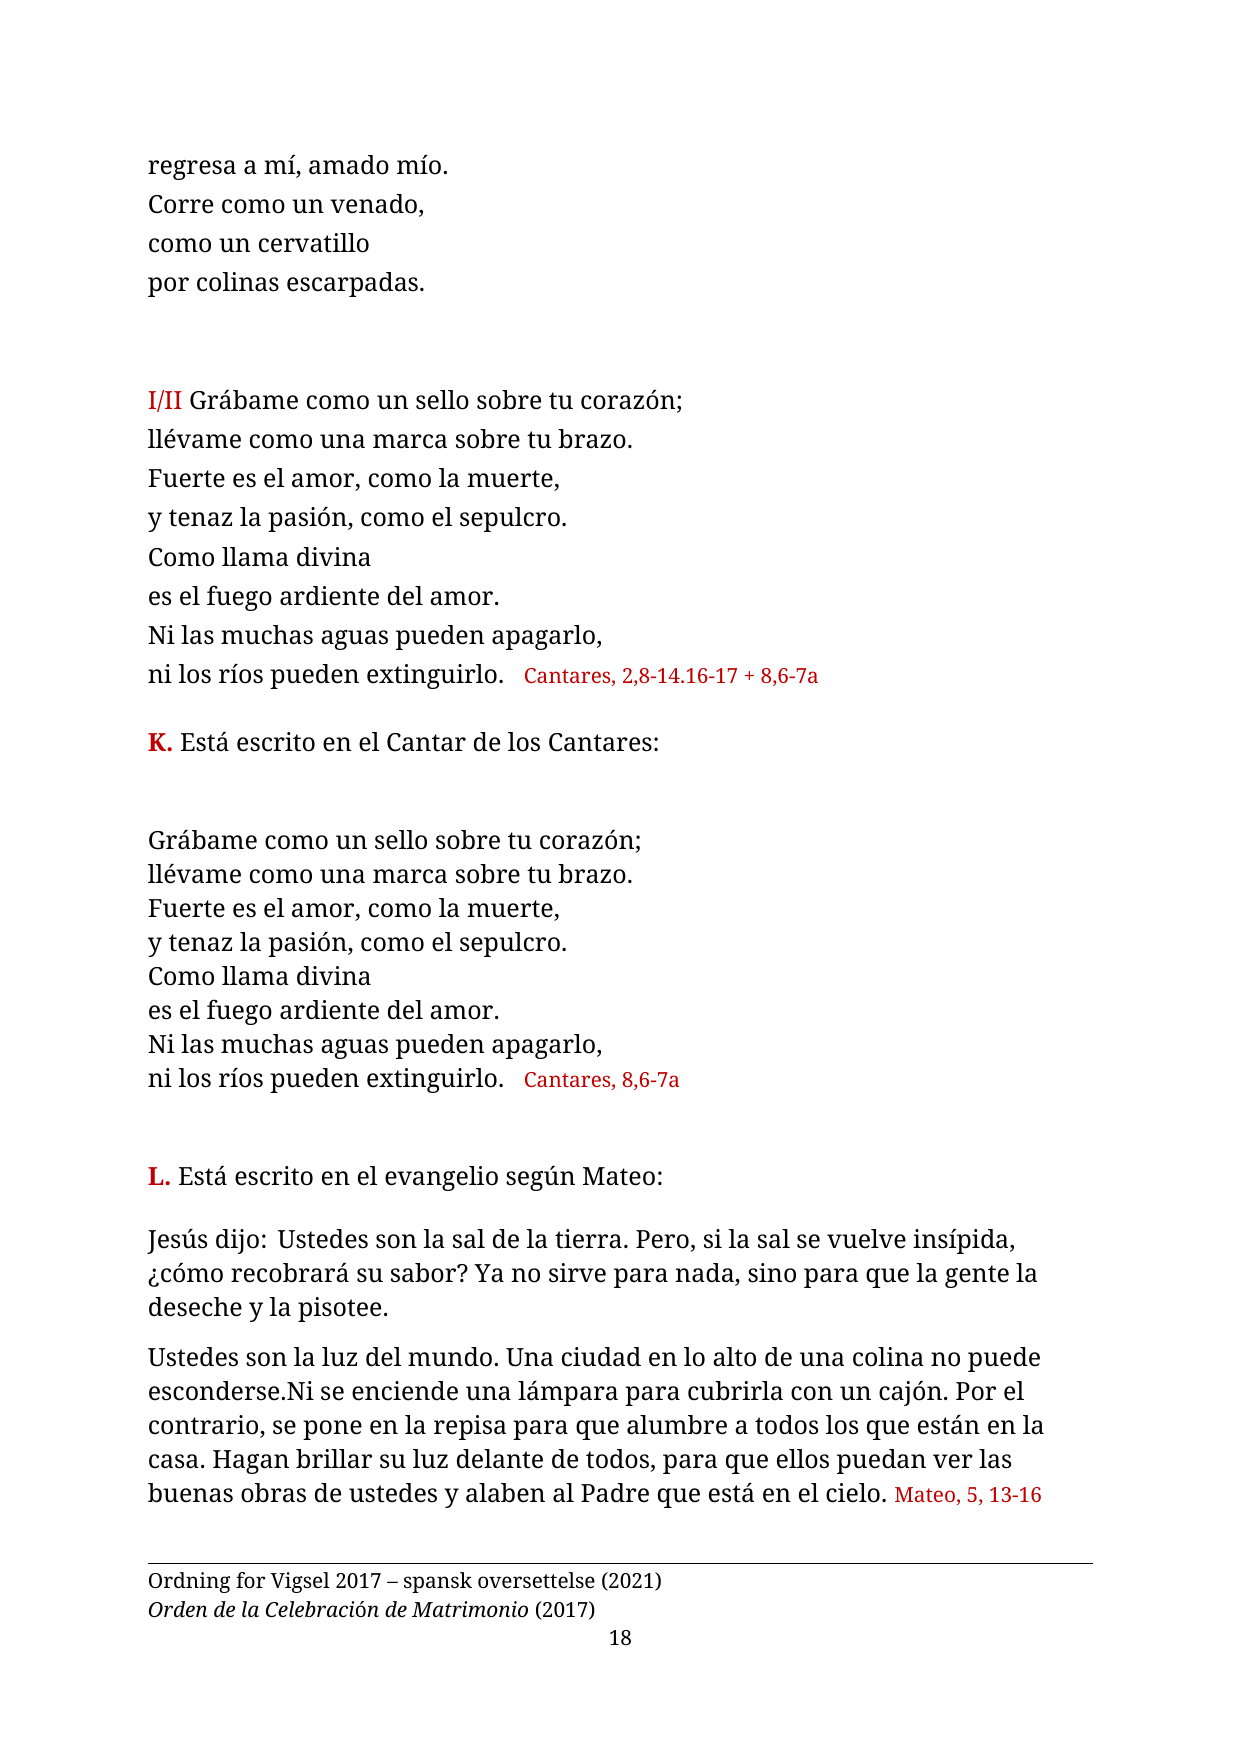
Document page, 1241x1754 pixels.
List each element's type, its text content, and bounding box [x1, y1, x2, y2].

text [148, 148, 1093, 299]
text L. Está escrito en el evangelio según Mateo: [148, 1124, 1093, 1192]
text Ustedes son la luz del mundo. Una ciudad en lo alto de una colina no puede esconderse.Ni se enciende una lámpara para cubrirla con un cajón. Por el contrario, se pone en la repisa para que alumbre a todos los que están en la casa. Hagan brillar su luz delante de todos, para que ellos puedan ver las buenas obras de ustedes y alaben al Padre que está en el cielo. Mateo, 5, 13-16 [148, 1339, 1093, 1509]
text Grábame como un sello sobre tu corazón; llévame como una marca sobre tu brazo. Fuerte es el amor, como la muerte, y tenaz la pasión, como el sepulcro. Como llama divina es el fuego ardiente del amor. Ni las muchas aguas pueden apagarlo, ni los ríos pueden extinguirlo. Cantares, 8,6-7a [148, 788, 1093, 1095]
text Jesús dijo: Ustedes son la sal de la tierra. Pero, si la sal se vuelve insípida, ¿cómo recobrará su sabor? Ya no sirve para nada, sino para que la gente la deseche y la pisotee. [148, 1221, 1093, 1323]
text K. Está escrito en el Cantar de los Cantares: [148, 725, 1093, 759]
text I/II Grábame como un sello sobre tu corazón; llévame como una marca sobre tu brazo. Fuerte es el amor, como la muerte, y tenaz la pasión, como el sepulcro. Como llama divina es el fuego ardiente del amor. Ni las muchas aguas pueden apagarlo, ni los ríos pueden extinguirlo. Cantares, 2,8-14.16-17 + 8,6-7a [148, 383, 1093, 691]
